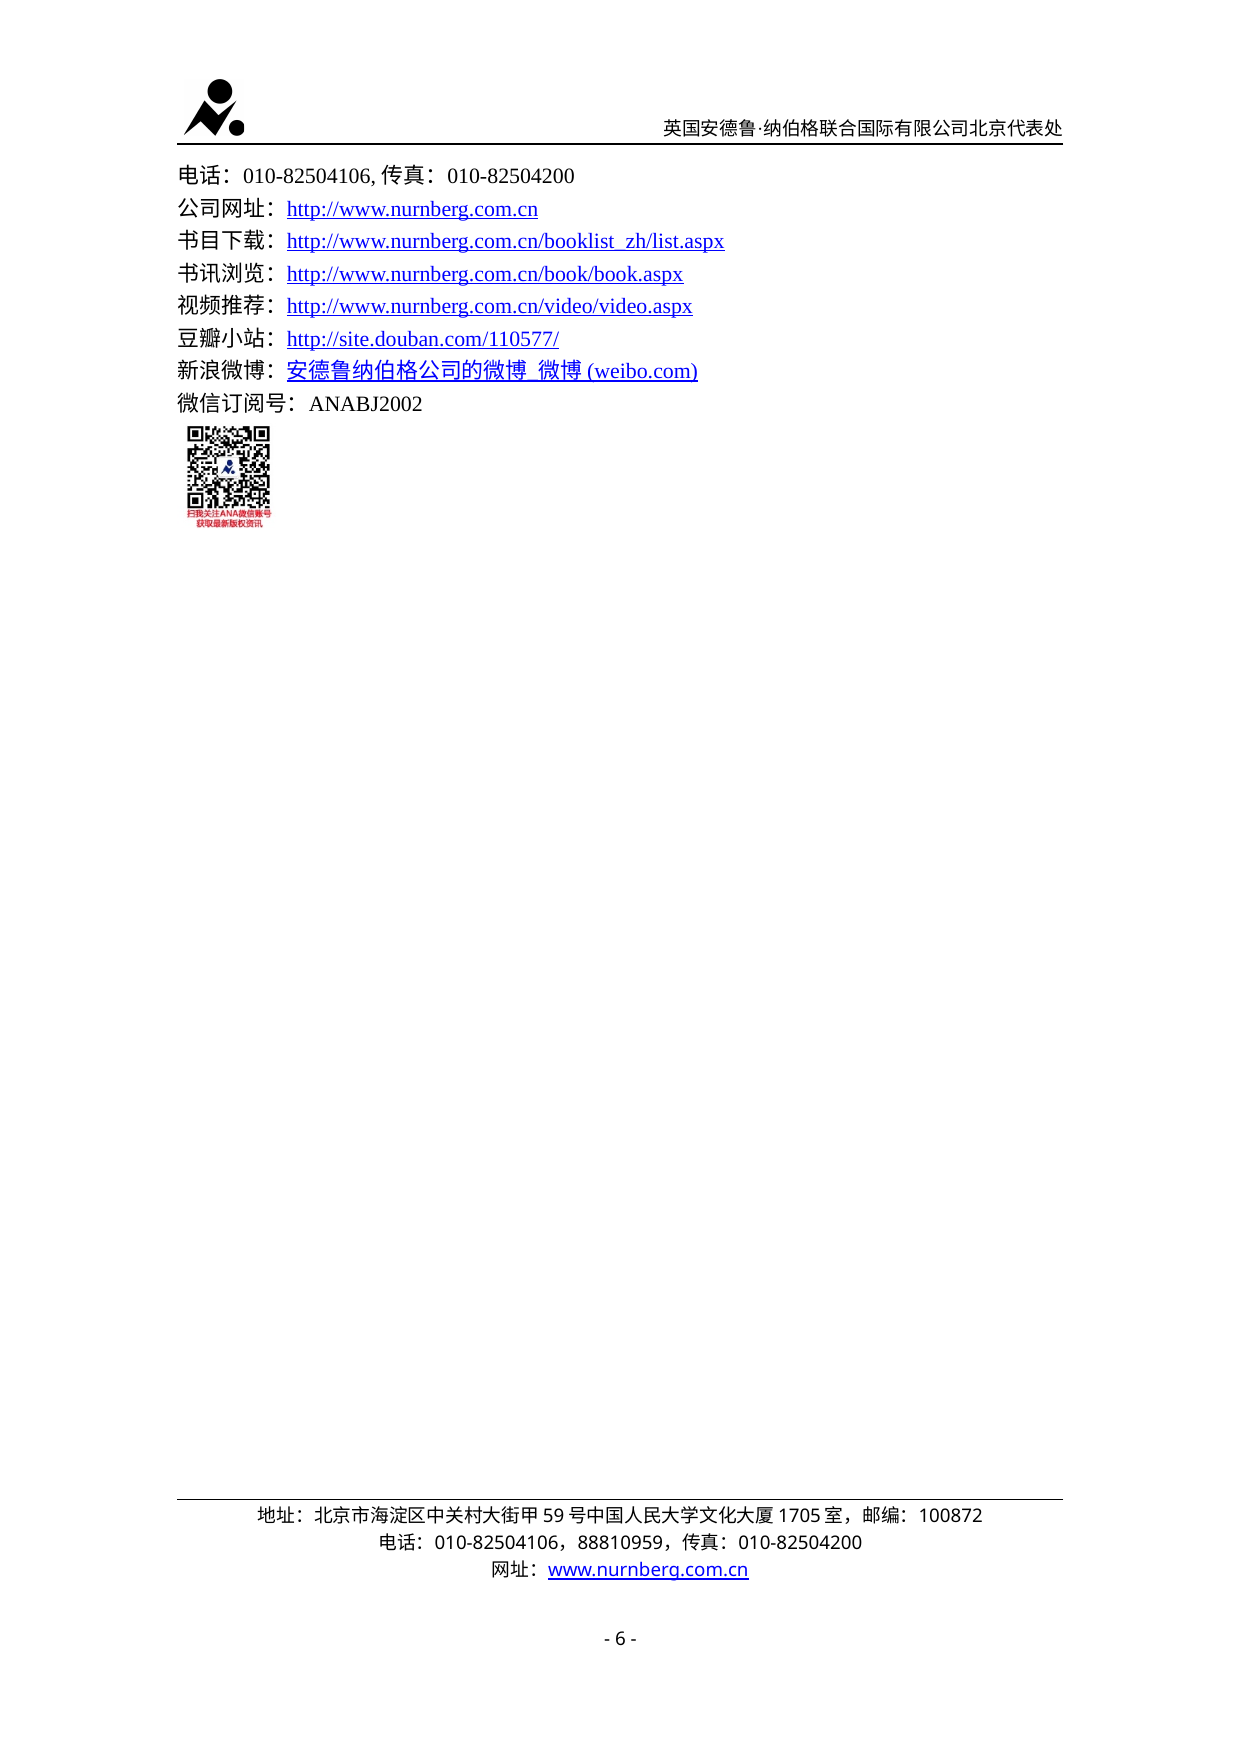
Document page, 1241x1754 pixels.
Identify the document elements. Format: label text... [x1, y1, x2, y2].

text 书讯浏览：http://www.nurnberg.com.cn/book/book.aspx [177, 255, 1063, 288]
text 视频推荐：http://www.nurnberg.com.cn/video/video.aspx [177, 288, 1063, 320]
text 微信订阅号：ANABJ2002 [177, 385, 1063, 418]
text 书目下载：http://www.nurnberg.com.cn/booklist_zh/list.aspx [177, 223, 1063, 255]
text 新浪微博：安德鲁纳伯格公司的微博_微博 (weibo.com) [587, 353, 1063, 385]
picture [183, 79, 245, 136]
text 电话：010-82504106, 传真：010-82504200 [177, 158, 1063, 190]
picture [177, 417, 280, 530]
text 豆瓣小站：http://site.douban.com/110577/ [177, 320, 1063, 353]
text 公司网址：http://www.nurnberg.com.cn [177, 190, 1063, 223]
